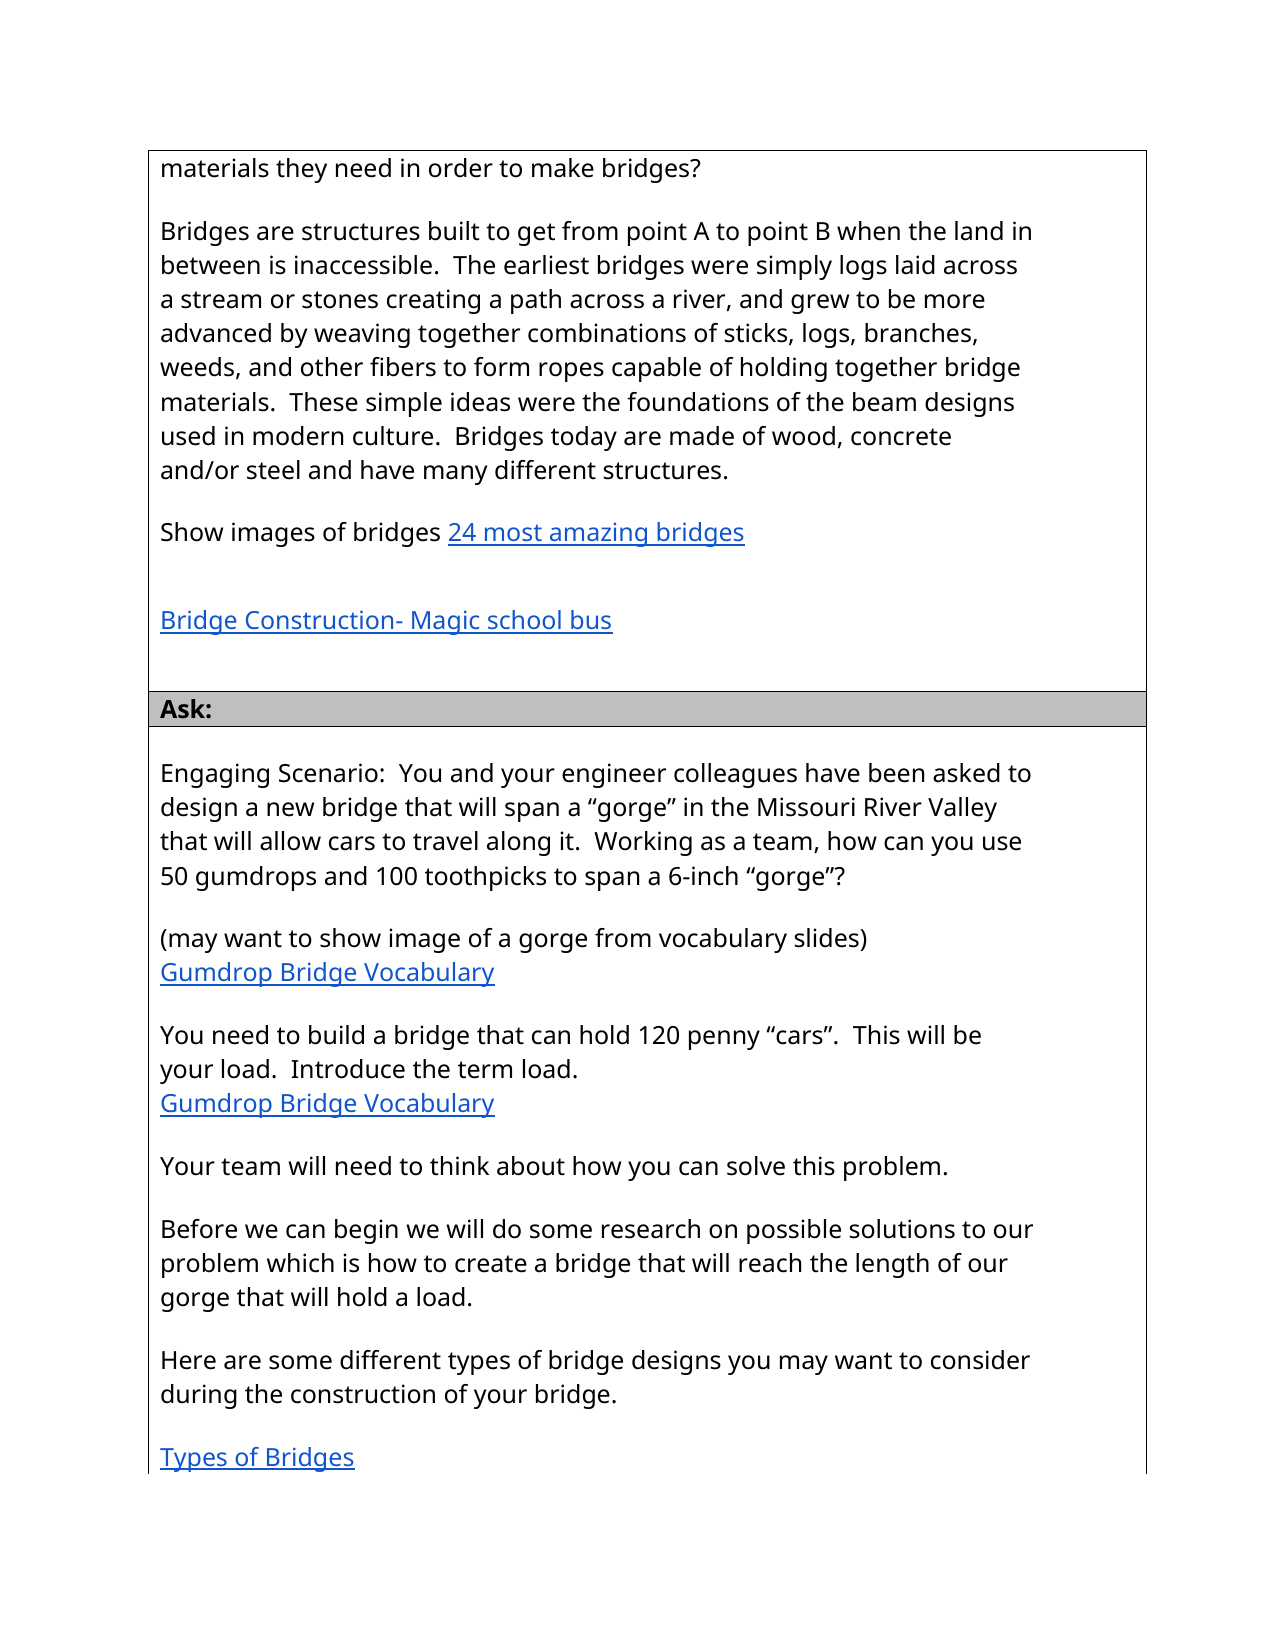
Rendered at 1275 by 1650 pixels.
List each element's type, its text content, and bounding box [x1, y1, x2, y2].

table_cell Ask: [149, 692, 1146, 726]
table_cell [149, 151, 1146, 691]
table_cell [149, 727, 1146, 1473]
